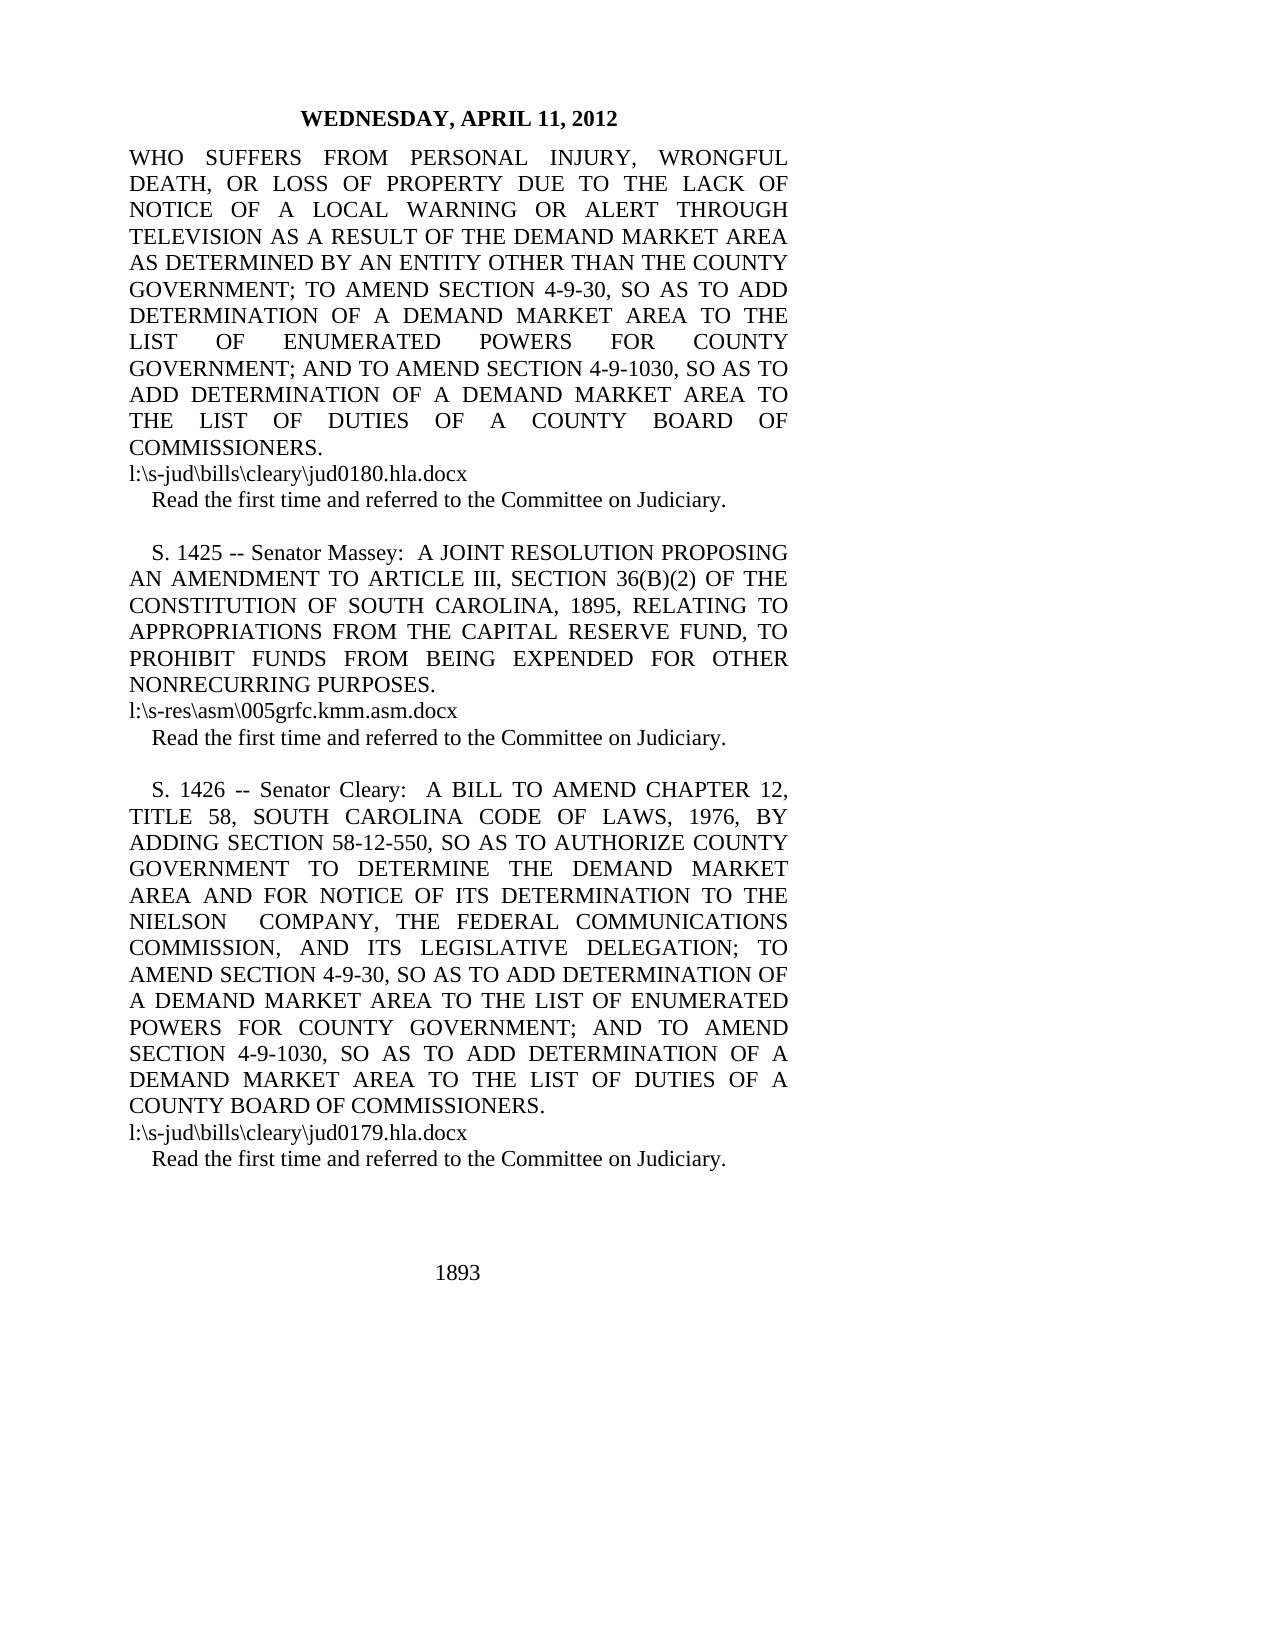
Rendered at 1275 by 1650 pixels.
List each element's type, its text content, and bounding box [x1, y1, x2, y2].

text l:\s-jud\bills\cleary\jud0180.hla.docx [129, 460, 789, 486]
text Read the first time and referred to the Committee on Judiciary. [129, 486, 789, 513]
text S. 1426 -- Senator Cleary: A BILL TO AMEND CHAPTER 12, TITLE 58, SOUTH CAROLINA CODE OF LAWS, 1976, BY ADDING SECTION 58-12-550, SO AS TO AUTHORIZE COUNTY GOVERNMENT TO DETERMINE THE DEMAND MARKET AREA AND FOR NOTICE OF ITS DETERMINATION TO THE NIELSON COMPANY, THE FEDERAL COMMUNICATIONS COMMISSION, AND ITS LEGISLATIVE DELEGATION; TO AMEND SECTION 4-9-30, SO AS TO ADD DETERMINATION OF A DEMAND MARKET AREA TO THE LIST OF ENUMERATED POWERS FOR COUNTY GOVERNMENT; AND TO AMEND SECTION 4-9-1030, SO AS TO ADD DETERMINATION OF A DEMAND MARKET AREA TO THE LIST OF DUTIES OF A COUNTY BOARD OF COMMISSIONERS. [129, 776, 789, 1119]
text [129, 144, 789, 460]
text Read the first time and referred to the Committee on Judiciary. [129, 1145, 789, 1172]
text Read the first time and referred to the Committee on Judiciary. [129, 724, 789, 750]
text l:\s-jud\bills\cleary\jud0179.hla.docx [129, 1119, 789, 1145]
text S. 1425 -- Senator Massey: A JOINT RESOLUTION PROPOSING AN AMENDMENT TO ARTICLE III, SECTION 36(B)(2) OF THE CONSTITUTION OF SOUTH CAROLINA, 1895, RELATING TO APPROPRIATIONS FROM THE CAPITAL RESERVE FUND, TO PROHIBIT FUNDS FROM BEING EXPENDED FOR OTHER NONRECURRING PURPOSES. [129, 539, 789, 697]
text l:\s-res\asm\005grfc.kmm.asm.docx [129, 697, 789, 724]
